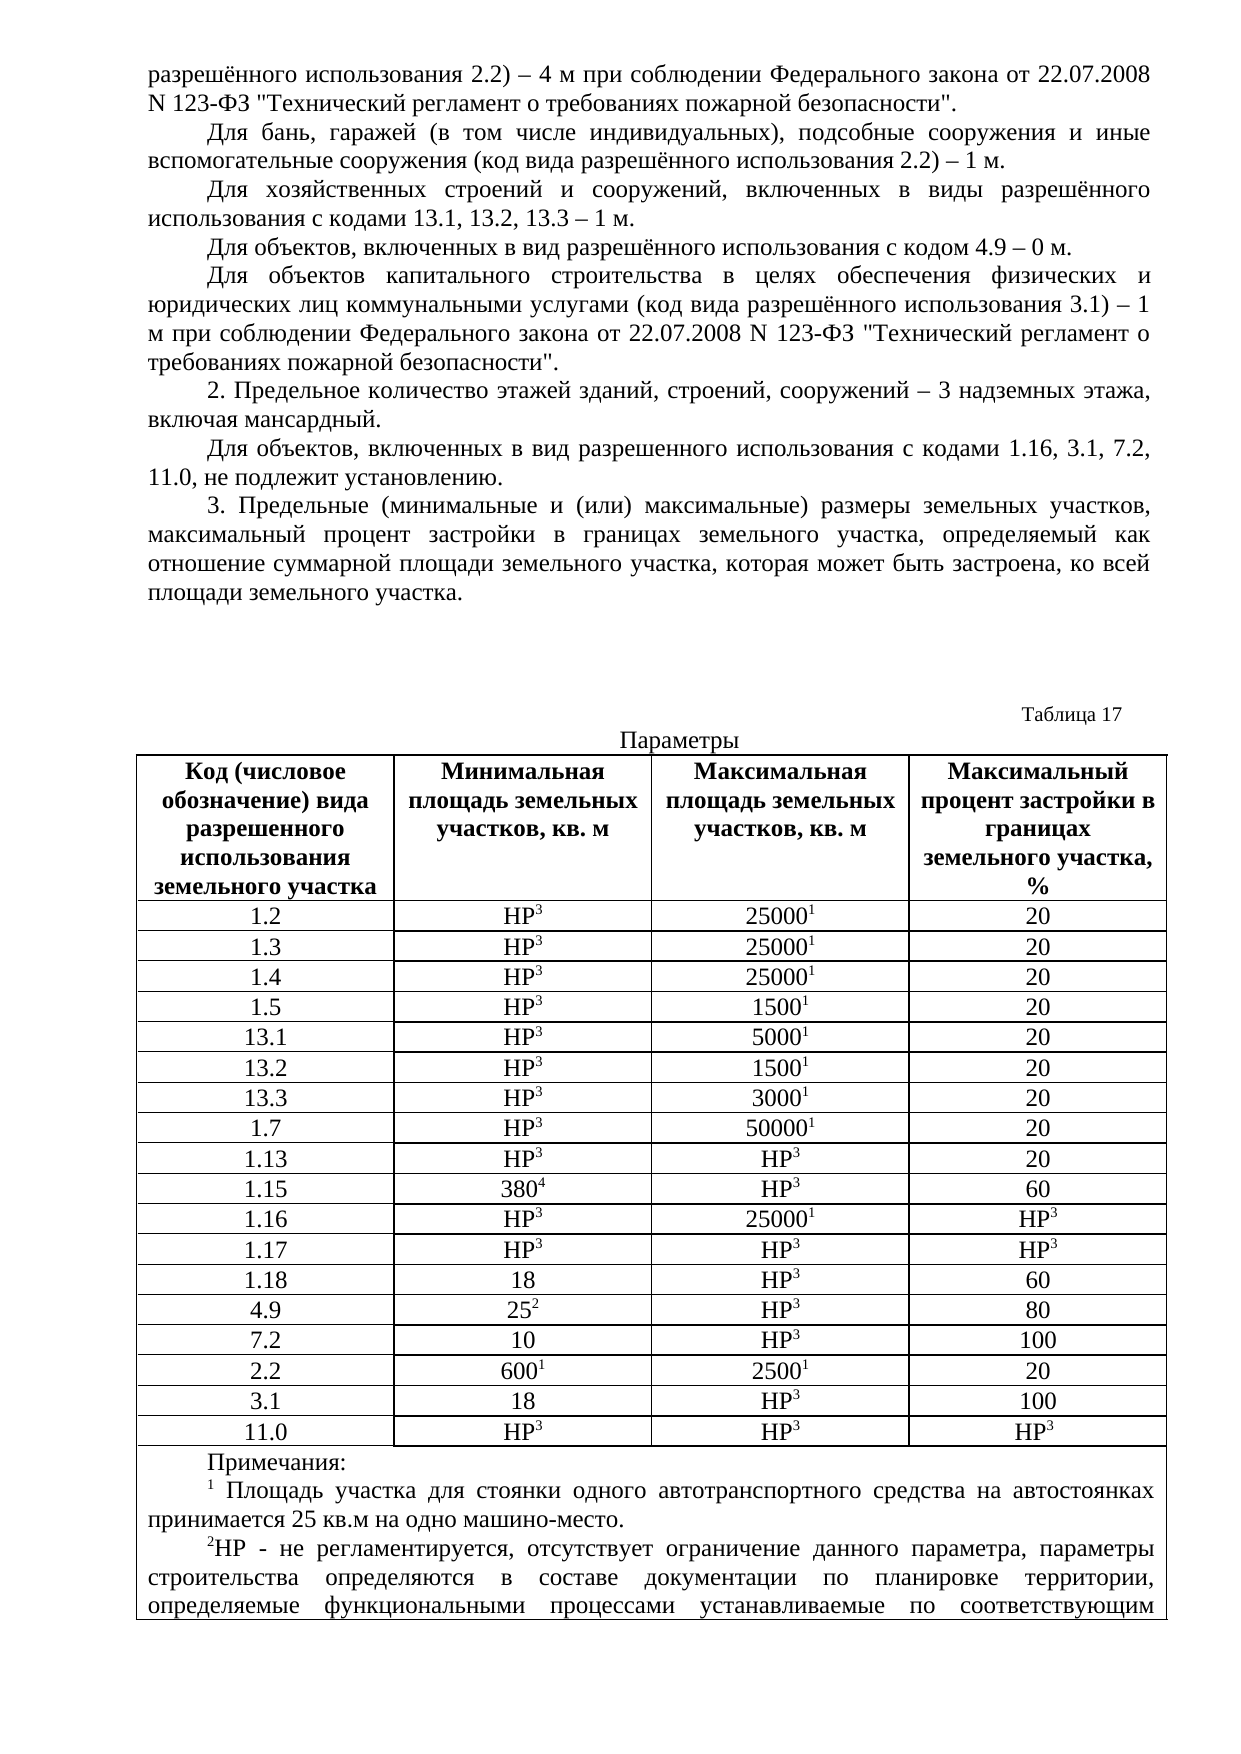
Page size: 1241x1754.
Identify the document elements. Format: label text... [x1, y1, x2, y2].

table_header Максимальная площадь земельных участков, кв. м [652, 756, 908, 900]
table_cell 1.4 [137, 961, 393, 991]
table_cell 1.2 [137, 901, 393, 930]
table_cell 13.1 [137, 1022, 393, 1051]
table_cell 20 [910, 932, 1166, 960]
table_cell 250001 [652, 962, 908, 991]
table_cell НР3 [395, 1417, 651, 1445]
table_cell НР3 [910, 1205, 1166, 1233]
table_cell 1.3 [137, 931, 393, 960]
table_cell НР3 [652, 1326, 908, 1354]
table_cell НР3 [395, 1235, 651, 1263]
table_cell НР3 [395, 901, 651, 930]
table_cell НР3 [395, 1113, 651, 1142]
text Для объектов капитального строительства в целях обеспечения физических и юридических лиц коммунальными услугами (код вида разрешённого использования 3.1) – 1 м при соблюдении Федерального закона от 22.07.2008 N 123-ФЗ "Технический регламент о требованиях пожарной безопасности". [148, 260, 1152, 375]
text Для объектов, включенных в вид разрешенного использования с кодами 1.16, 3.1, 7.2, 11.0, не подлежит установлению. [148, 433, 1152, 490]
table_cell 50001 [652, 1023, 908, 1051]
text Параметры [148, 726, 1152, 754]
table_cell 1.18 [137, 1265, 393, 1294]
table_cell НР3 [395, 1205, 651, 1233]
table_cell 20 [910, 992, 1166, 1021]
table_cell 1.17 [137, 1234, 393, 1263]
table_cell 100 [910, 1326, 1166, 1354]
table_cell 1.15 [137, 1174, 393, 1203]
table_cell 20 [910, 1356, 1166, 1385]
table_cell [137, 1446, 1166, 1619]
table_cell 250001 [652, 901, 908, 930]
text Для объектов, включенных в вид разрешённого использования с кодом 4.9 – 0 м. [148, 232, 1152, 260]
table_cell 20 [910, 901, 1166, 930]
text Для бань, гаражей (в том числе индивидуальных), подсобные сооружения и иные вспомогательные сооружения (код вида разрешённого использования 2.2) – 1 м. [148, 117, 1152, 174]
table_cell 3804 [395, 1174, 651, 1203]
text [148, 59, 1152, 117]
table_cell НР3 [395, 1053, 651, 1082]
table_cell 6001 [395, 1356, 651, 1385]
table_cell 100 [910, 1386, 1166, 1415]
table_cell 7.2 [137, 1325, 393, 1354]
table_cell НР3 [652, 1265, 908, 1294]
table_cell 20 [910, 1023, 1166, 1051]
text Для хозяйственных строений и сооружений, включенных в виды разрешённого использования с кодами 13.1, 13.2, 13.3 – 1 м. [148, 174, 1152, 232]
table_cell 1.5 [137, 992, 393, 1021]
table_header Минимальная площадь земельных участков, кв. м [395, 756, 651, 900]
table_header Максимальный процент застройки в границах земельного участка, % [910, 756, 1166, 900]
table_cell 20 [910, 1144, 1166, 1172]
table_cell 60 [910, 1174, 1166, 1203]
table_cell НР3 [395, 992, 651, 1021]
table_cell 11.0 [137, 1416, 393, 1445]
table_cell 250001 [652, 932, 908, 960]
table_cell НР3 [395, 962, 651, 991]
table_cell НР3 [395, 1144, 651, 1172]
table_cell 15001 [652, 992, 908, 1021]
table_cell 18 [395, 1386, 651, 1415]
table_cell 20 [910, 1083, 1166, 1112]
table_cell 1.13 [137, 1143, 393, 1172]
table_cell НР3 [395, 1023, 651, 1051]
table_header Код (числовое обозначение) вида разрешенного использования земельного участка [137, 756, 393, 900]
table_cell 250001 [652, 1205, 908, 1233]
table_cell НР3 [652, 1386, 908, 1415]
table_cell 1.16 [137, 1204, 393, 1233]
text Таблица 17 [148, 702, 1122, 726]
table_cell 20 [910, 1053, 1166, 1082]
table_cell 252 [395, 1295, 651, 1324]
table_cell 20 [910, 962, 1166, 991]
table_cell НР3 [652, 1174, 908, 1203]
table_cell 2.2 [137, 1355, 393, 1385]
table_cell 80 [910, 1295, 1166, 1324]
table_cell 500001 [652, 1113, 908, 1142]
text 2. Предельное количество этажей зданий, строений, сооружений – 3 надземных этажа, включая мансардный. [148, 375, 1152, 433]
table_cell 18 [395, 1265, 651, 1294]
table_cell 25001 [652, 1356, 908, 1385]
table_cell 1.7 [137, 1113, 393, 1142]
table_cell 4.9 [137, 1295, 393, 1324]
table_cell 13.3 [137, 1083, 393, 1112]
table_cell 30001 [652, 1083, 908, 1112]
table_cell НР3 [910, 1417, 1166, 1445]
table_cell 20 [910, 1113, 1166, 1142]
table_cell НР3 [395, 1083, 651, 1112]
table_cell НР3 [652, 1417, 908, 1445]
table_cell НР3 [652, 1235, 908, 1263]
table_cell 10 [395, 1326, 651, 1354]
table_cell 3.1 [137, 1386, 393, 1415]
table_cell 13.2 [137, 1052, 393, 1082]
text 3. Предельные (минимальные и (или) максимальные) размеры земельных участков, максимальный процент застройки в границах земельного участка, определяемый как отношение суммарной площади земельного участка, которая может быть застроена, ко всей площади земельного участка. [148, 490, 1152, 605]
table_cell 15001 [652, 1053, 908, 1082]
table_cell НР3 [652, 1144, 908, 1172]
table_cell НР3 [395, 932, 651, 960]
table_cell НР3 [652, 1295, 908, 1324]
table_cell НР3 [910, 1235, 1166, 1263]
table_cell 60 [910, 1265, 1166, 1294]
